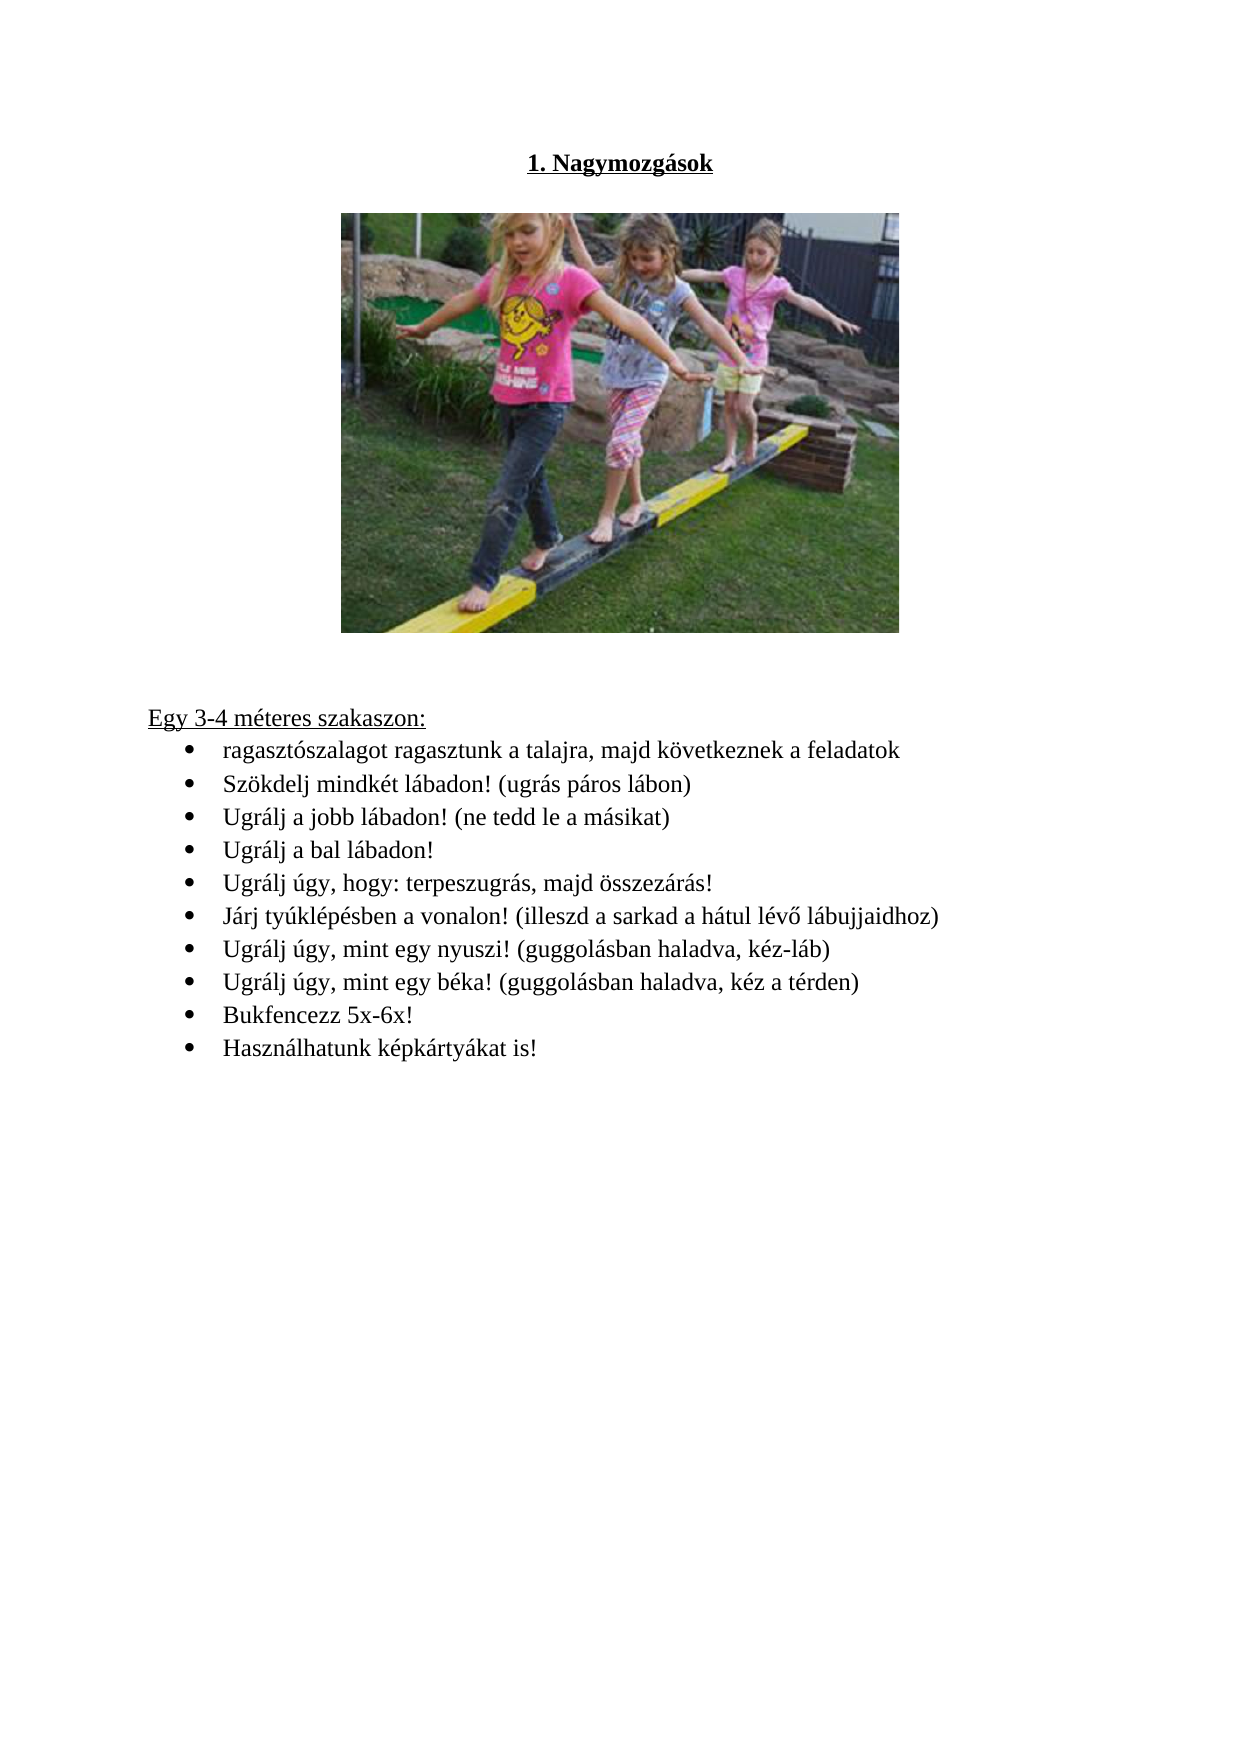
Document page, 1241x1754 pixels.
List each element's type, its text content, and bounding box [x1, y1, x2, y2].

list Ugrálj a jobb lábadon! (ne tedd le a másikat) [185, 802, 1093, 830]
list Használhatunk képkártyákat is! [185, 1033, 1093, 1062]
text 1. Nagymozgások [148, 148, 1093, 176]
text Egy 3-4 méteres szakaszon: [148, 703, 1093, 731]
list Járj tyúklépésben a vonalon! (illeszd a sarkad a hátul lévő lábujjaidhoz) [185, 901, 1093, 929]
list Ugrálj a bal lábadon! [185, 835, 1093, 863]
list Ugrálj úgy, hogy: terpeszugrás, majd összezárás! [185, 868, 1093, 896]
list Ugrálj úgy, mint egy nyuszi! (guggolásban haladva, kéz-láb) [185, 934, 1093, 962]
list Szökdelj mindkét lábadon! (ugrás páros lábon) [185, 769, 1093, 797]
picture [341, 213, 900, 633]
list Bukfencezz 5x-6x! [185, 1000, 1093, 1028]
list Ugrálj úgy, mint egy béka! (guggolásban haladva, kéz a térden) [185, 967, 1093, 996]
list ragasztószalagot ragasztunk a talajra, majd következnek a feladatok [185, 736, 1093, 764]
